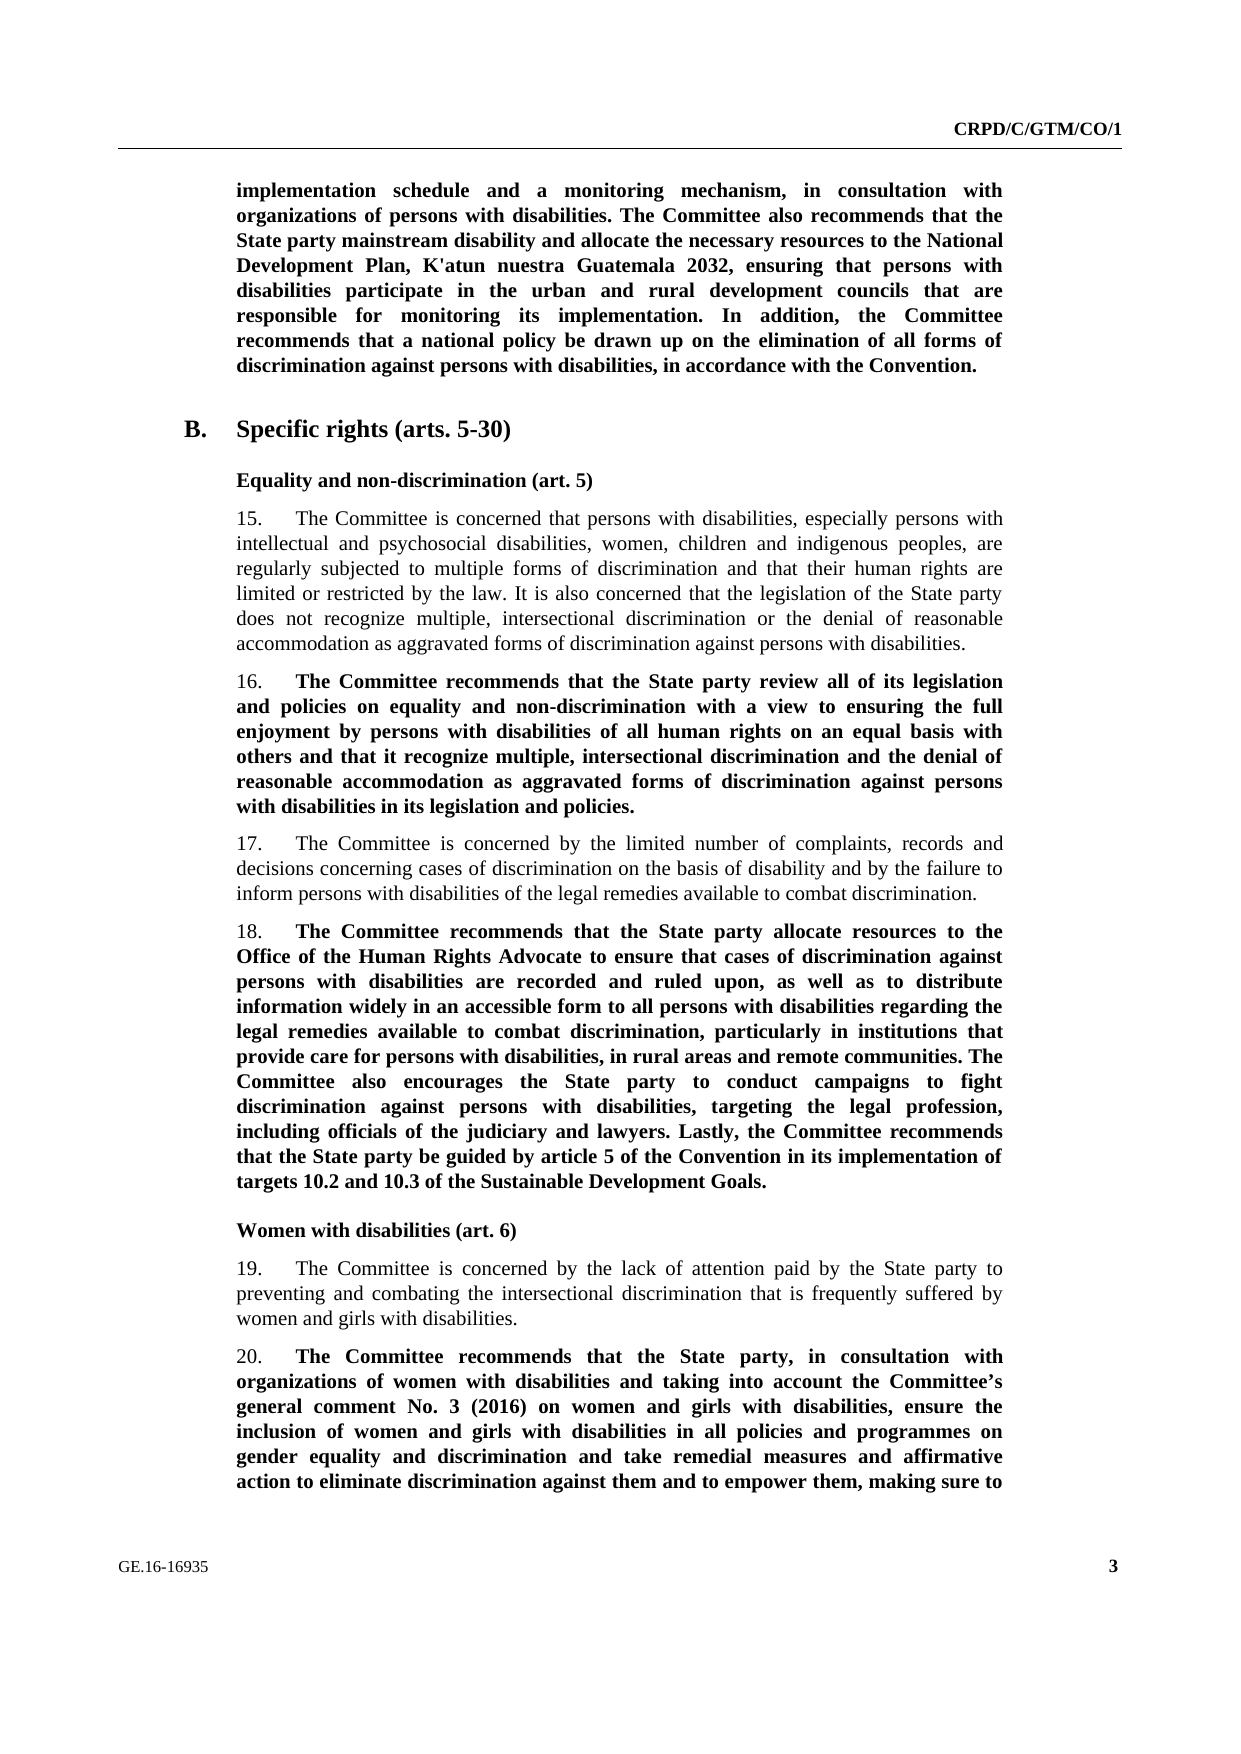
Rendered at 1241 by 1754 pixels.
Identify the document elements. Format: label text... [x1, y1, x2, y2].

text Women with disabilities (art. 6) [118, 1218, 1004, 1243]
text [236, 177, 1004, 377]
text Equality and non-discrimination (art. 5) [118, 468, 1004, 493]
text 16. The Committee recommends that the State party review all of its legislation and policies on equality and non-discrimination with a view to ensuring the full enjoyment by persons with disabilities of all human rights on an equal basis with others and that it recognize multiple, intersectional discrimination and the denial of reasonable accommodation as aggravated forms of discrimination against persons with disabilities in its legislation and policies. [236, 668, 1004, 818]
text 17. The Committee is concerned by the limited number of complaints, records and decisions concerning cases of discrimination on the basis of disability and by the failure to inform persons with disabilities of the legal remedies available to combat discrimination. [236, 830, 1004, 905]
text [236, 1343, 1004, 1493]
text B. Specific rights (arts. 5-30) [118, 415, 1004, 443]
text 15. The Committee is concerned that persons with disabilities, especially persons with intellectual and psychosocial disabilities, women, children and indigenous peoples, are regularly subjected to multiple forms of discrimination and that their human rights are limited or restricted by the law. It is also concerned that the legislation of the State party does not recognize multiple, intersectional discrimination or the denial of reasonable accommodation as aggravated forms of discrimination against persons with disabilities. [236, 505, 1004, 655]
text 19. The Committee is concerned by the lack of attention paid by the State party to preventing and combating the intersectional discrimination that is frequently suffered by women and girls with disabilities. [236, 1255, 1004, 1330]
text 18. The Committee recommends that the State party allocate resources to the Office of the Human Rights Advocate to ensure that cases of discrimination against persons with disabilities are recorded and ruled upon, as well as to distribute information widely in an accessible form to all persons with disabilities regarding the legal remedies available to combat discrimination, particularly in institutions that provide care for persons with disabilities, in rural areas and remote communities. The Committee also encourages the State party to conduct campaigns to fight discrimination against persons with disabilities, targeting the legal profession, including officials of the judiciary and lawyers. Lastly, the Committee recommends that the State party be guided by article 5 of the Convention in its implementation of targets 10.2 and 10.3 of the Sustainable Development Goals. [236, 918, 1004, 1193]
